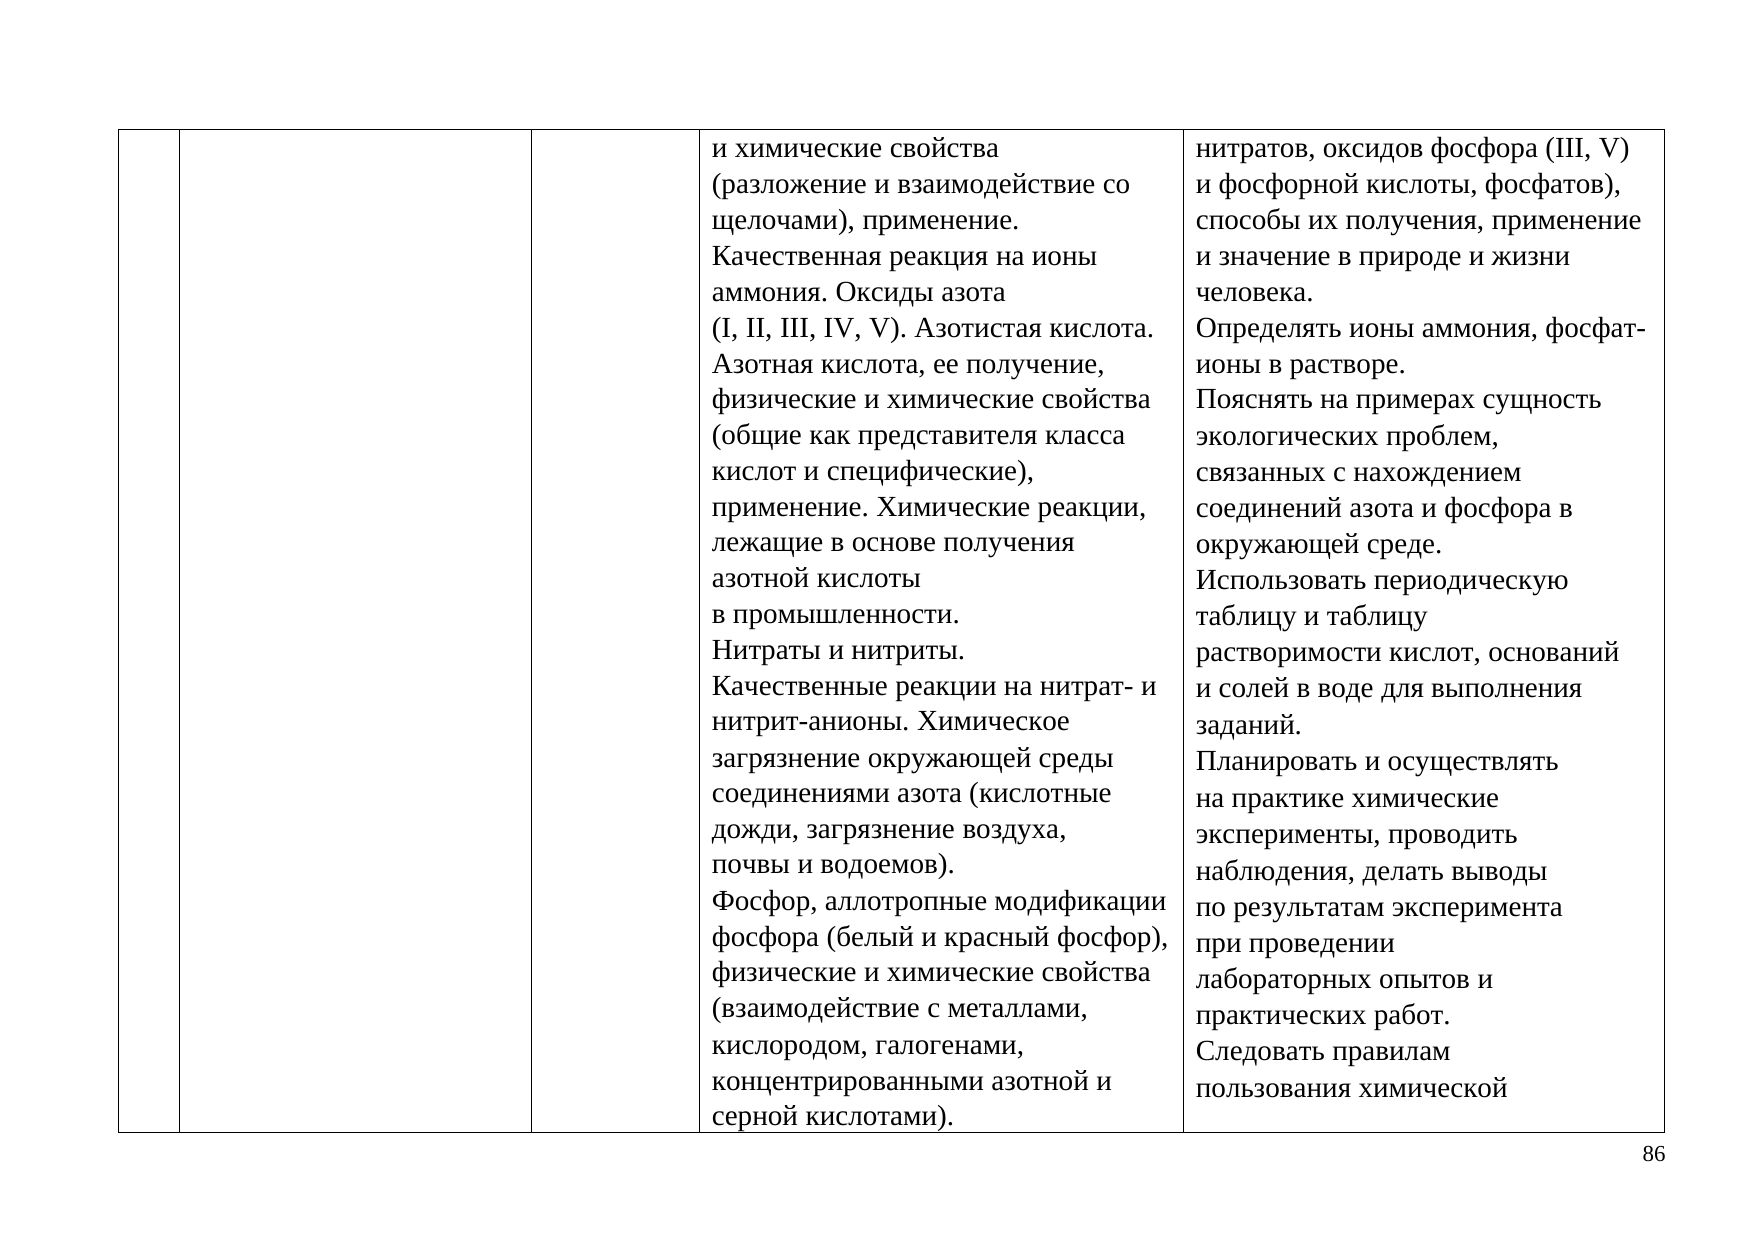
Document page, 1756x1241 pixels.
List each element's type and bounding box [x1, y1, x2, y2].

table_header [532, 130, 699, 1132]
table_header [700, 130, 1183, 1132]
table_header [180, 130, 531, 1132]
table_header [119, 130, 179, 1132]
table_header [1184, 130, 1664, 1132]
